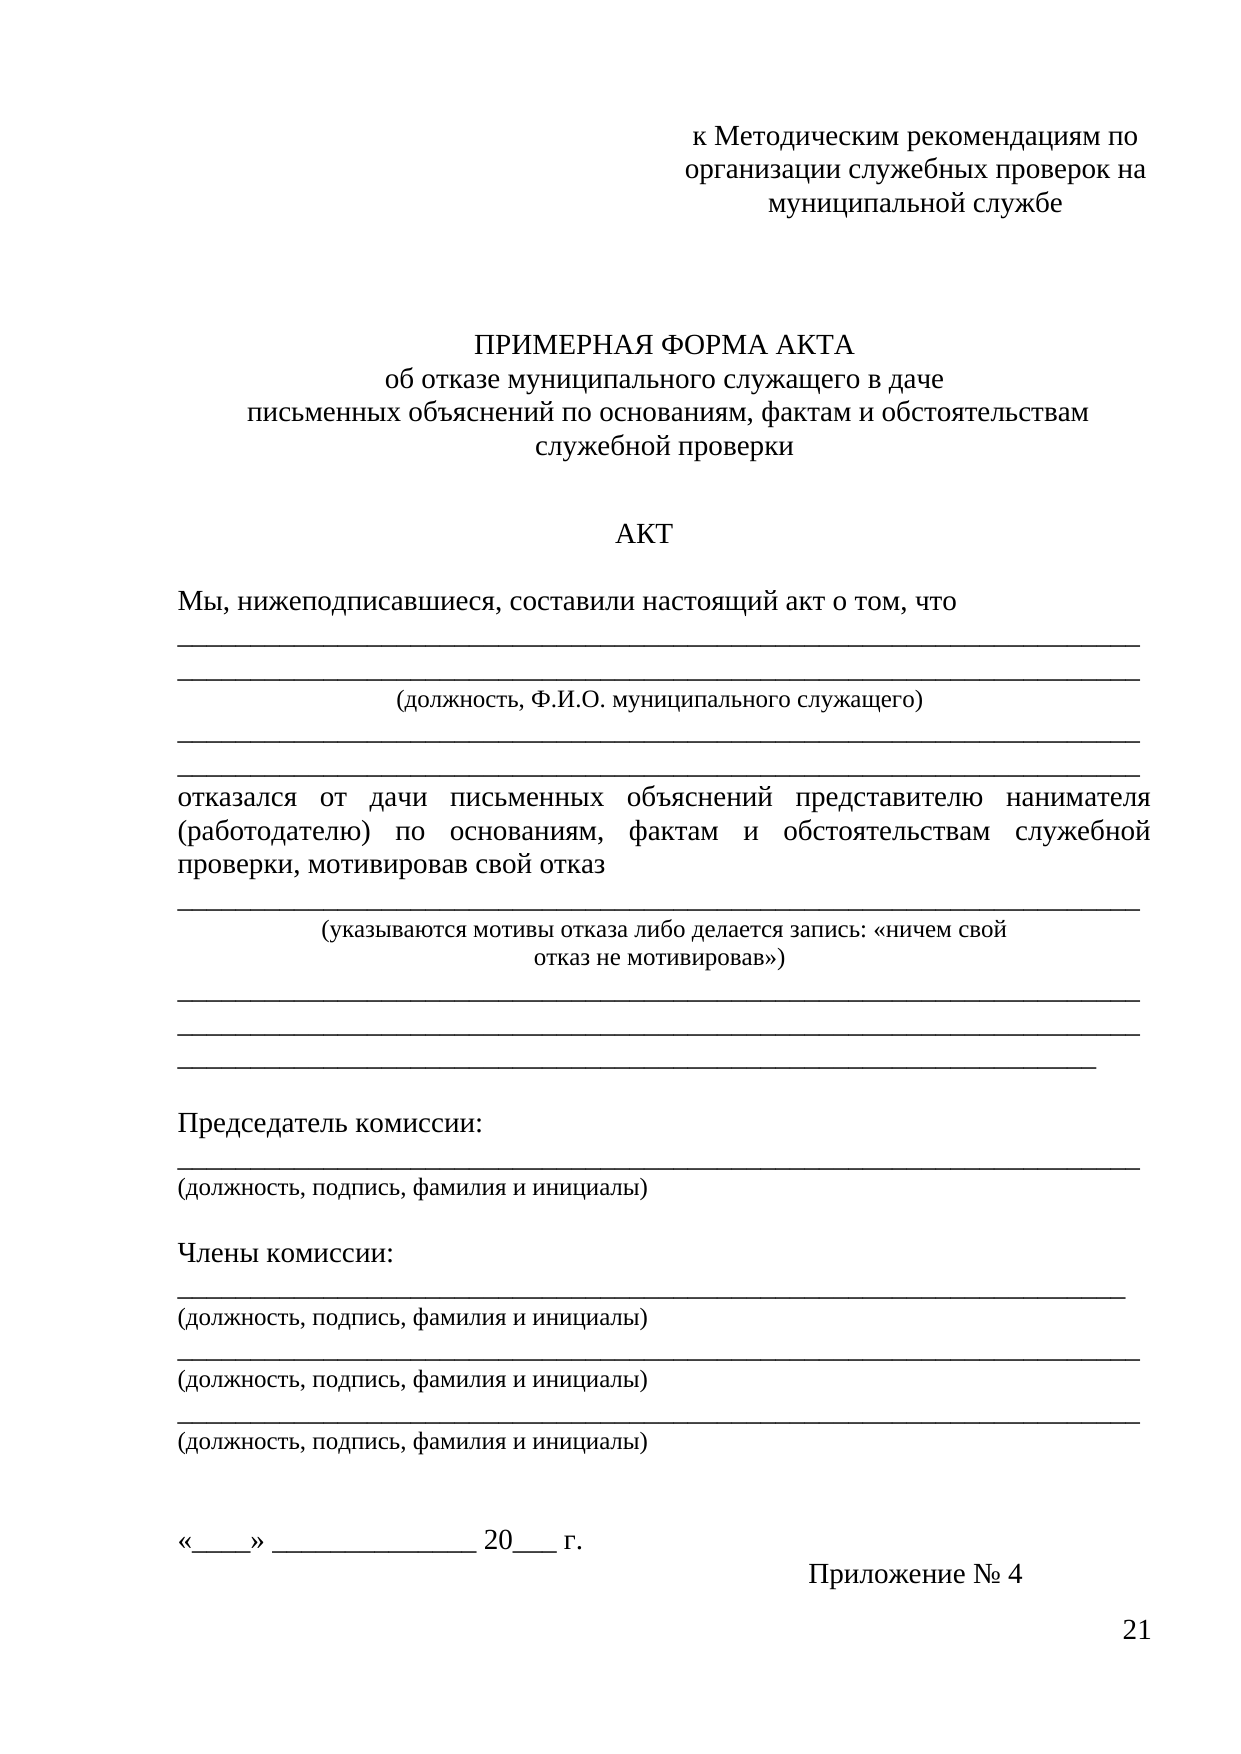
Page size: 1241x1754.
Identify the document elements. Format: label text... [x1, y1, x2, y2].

text письменных объяснений по основаниям, фактам и обстоятельствам служебной проверки [177, 394, 1152, 462]
text (должность, подпись, фамилия и инициалы) [177, 1364, 1152, 1393]
text ПРИМЕРНАЯ ФОРМА АКТА [177, 327, 1152, 361]
text (указываются мотивы отказа либо делается запись: «ничем свой [177, 914, 1152, 942]
text Мы, нижеподписавшиеся, составили настоящий акт о том, что [177, 583, 1152, 617]
text __________________________________________________________________ [177, 746, 1152, 779]
text Члены комиссии: [177, 1235, 1152, 1268]
text __________________________________________________________________ [177, 1393, 1152, 1426]
text ____________________________________________________________________________________________________________________________________ [177, 617, 1152, 684]
text (должность, Ф.И.О. муниципального служащего) [177, 684, 1152, 712]
text к Методическим рекомендациям по организации служебных проверок на муниципальной службе [679, 118, 1152, 219]
text АКТ [177, 516, 1152, 549]
text об отказе муниципального служащего в даче [177, 361, 1152, 394]
text __________________________________________________________________ [177, 1331, 1152, 1364]
text «____» ______________ 20___ г. [177, 1522, 1152, 1556]
text __________________________________________________________________ (должность, подпись, фамилия и инициалы) [177, 1139, 1152, 1201]
text __________________________________________________________________ [177, 712, 1152, 746]
text _________________________________________________________________ [177, 1268, 1152, 1302]
text ___________________________________________________________________________________________________________________________________________________________________________________________________ [177, 971, 1152, 1072]
text (должность, подпись, фамилия и инициалы) [177, 1426, 1152, 1455]
text __________________________________________________________________ [177, 880, 1152, 914]
text отказался от дачи письменных объяснений представителю нанимателя (работодателю) по основаниям, фактам и обстоятельствам служебной проверки, мотивировав свой отказ [177, 779, 1152, 880]
text отказ не мотивировав») [177, 942, 1152, 971]
text Приложение № 4 [679, 1556, 1152, 1589]
text Председатель комиссии: [177, 1105, 1152, 1139]
text (должность, подпись, фамилия и инициалы) [177, 1302, 1152, 1331]
